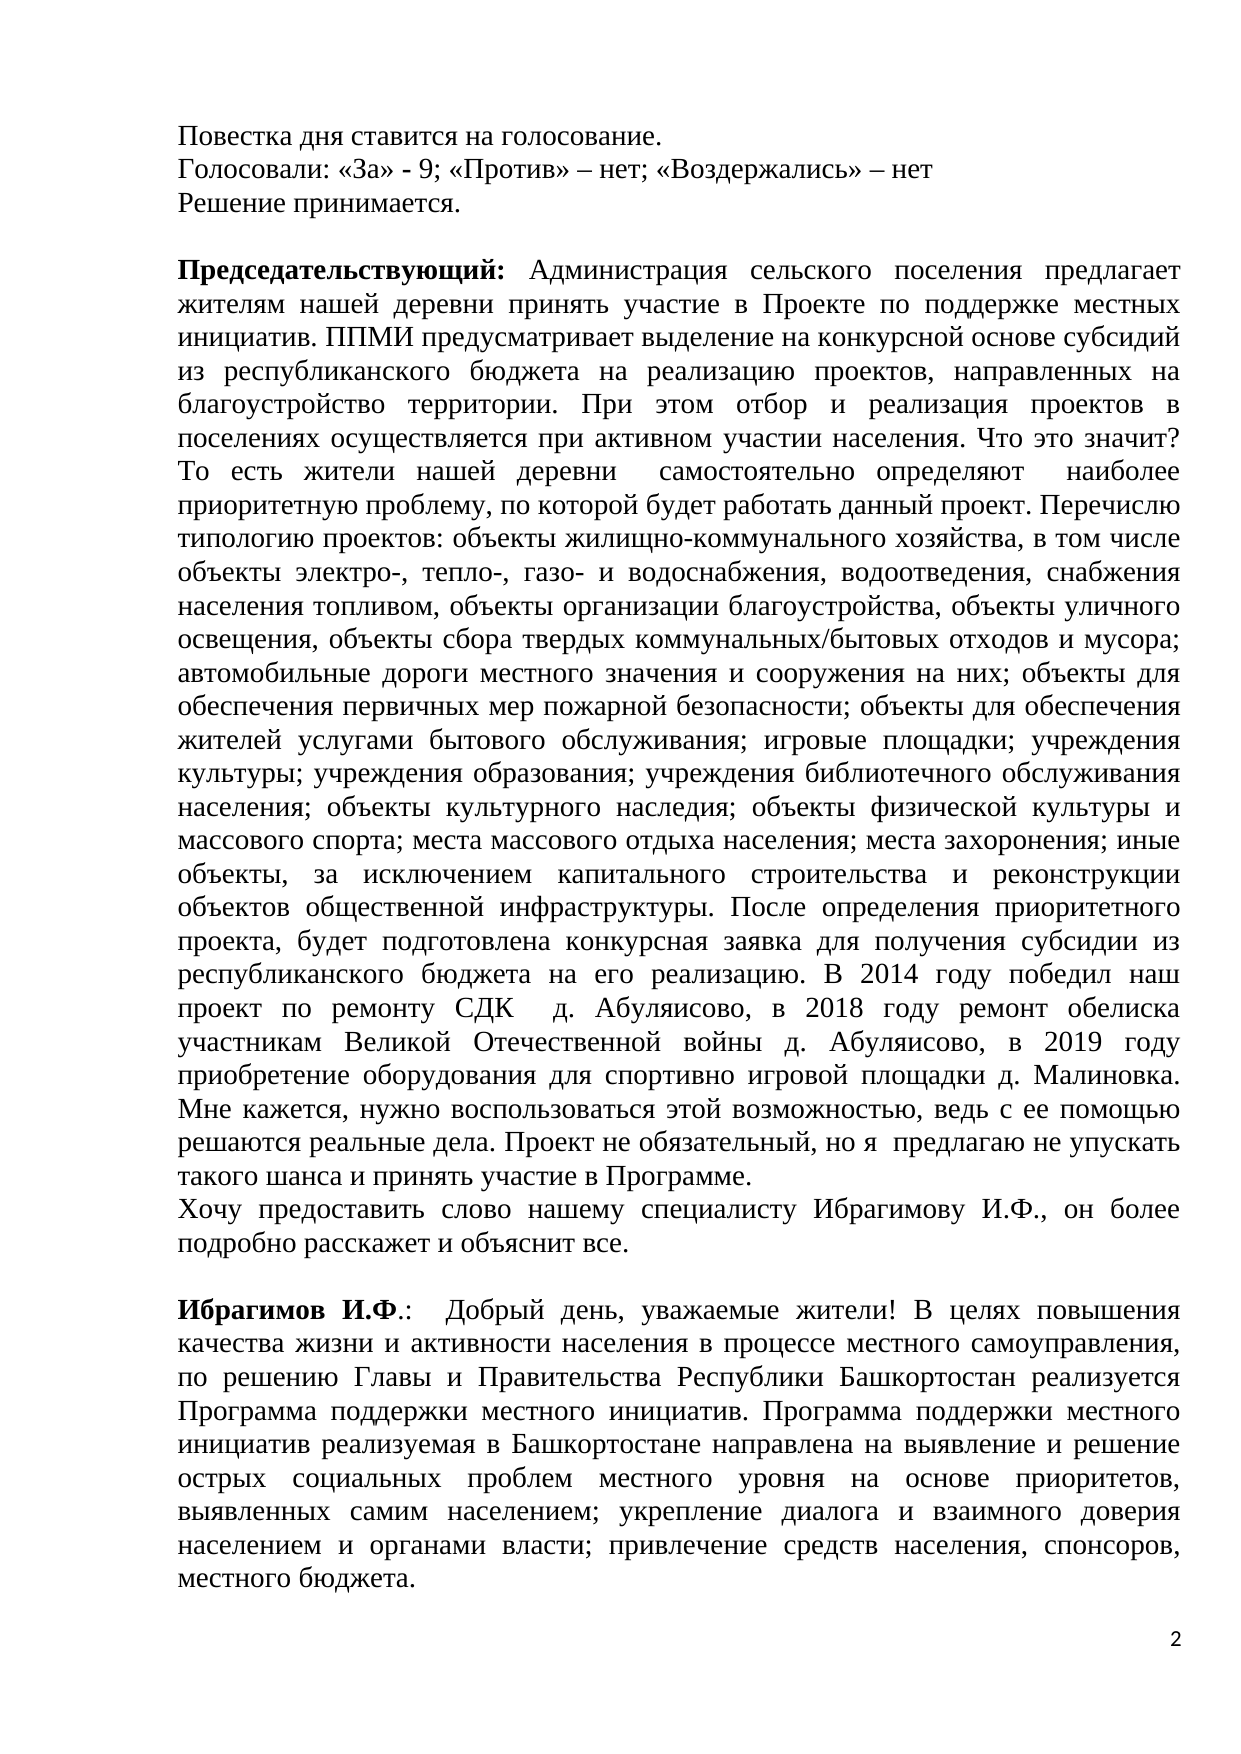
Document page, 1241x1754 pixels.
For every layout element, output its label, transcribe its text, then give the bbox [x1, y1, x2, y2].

text Повестка дня ставится на голосование. [177, 118, 1181, 152]
text Председательствующий Администрация сельского поселения предлагает жителям нашей деревни принять участие в Проекте по поддержке местных инициатив. ППМИ предусматривает выделение на конкурсной основе субсидий из республиканского бюджета на реализацию проектов, направленных на благоустройство территории. При этом отбор и реализация проектов в поселениях осуществляется при активном участии населения. Что это значит? То есть жители нашей деревни самостоятельно определяют наиболее приоритетную проблему, по которой будет работать данный проект. Перечислю типологию проектов объекты жилищно-коммунального хозяйства, в том числе объекты электро-, тепло-, газо- и водоснабжения, водоотведения, снабжения населения топливом, объекты организации благоустройства, объекты уличного освещения, объекты сбора твердых коммунальных/бытовых отходов и мусора; автомобильные дороги местного значения и сооружения на них; объекты для обеспечения первичных мер пожарной безопасности; объекты для обеспечения жителей услугами бытового обслуживания; игровые площадки; учреждения культуры; учреждения образования; учреждения библиотечного обслуживания населения; объекты культурного наследия; объекты физической культуры и массового спорта; места массового отдыха населения; места захоронения; иные объекты, за исключением капитального строительства и реконструкции объектов общественной инфраструктуры. После определения приоритетного проекта, будет подготовлена конкурсная заявка для получения субсидии из республиканского бюджета на его реализацию. В 2014 году победил наш проект по ремонту СДК д. Абуляисово, в 2018 году ремонт обелиска участникам Великой Отечественной войны д. Абуляисово, в 2019 году приобретение оборудования для спортивно игровой площадки д. Малиновка. Мне кажется, нужно воспользоваться этой возможностью, ведь с ее помощью решаются реальные дела. Проект не обязательный, но я предлагаю не упускать такого шанса и принять участие в Программе. [177, 252, 1181, 1191]
text Ибрагимов И.Ф. Добрый день, уважаемые жители! В целях повышения качества жизни и активности населения в процессе местного самоуправления, по решению Главы и Правительства Республики Башкортостан реализуется Программа поддержки местного инициатив. Программа поддержки местного инициатив реализуемая в Башкортостане направлена на выявление и решение острых социальных проблем местного уровня на основе приоритетов, выявленных самим населением; укрепление диалога и взаимного доверия населением и органами власти; привлечение средств населения, спонсоров, местного бюджета. [177, 1292, 1181, 1594]
text Решение принимается. [177, 185, 1181, 219]
text Голосовали «За» - 9; «Против» – нет; «Воздержались» – нет [177, 152, 1181, 185]
text Хочу предоставить слово нашему специалисту Ибрагимову И.Ф., он более подробно расскажет и объяснит все. [177, 1191, 1181, 1258]
